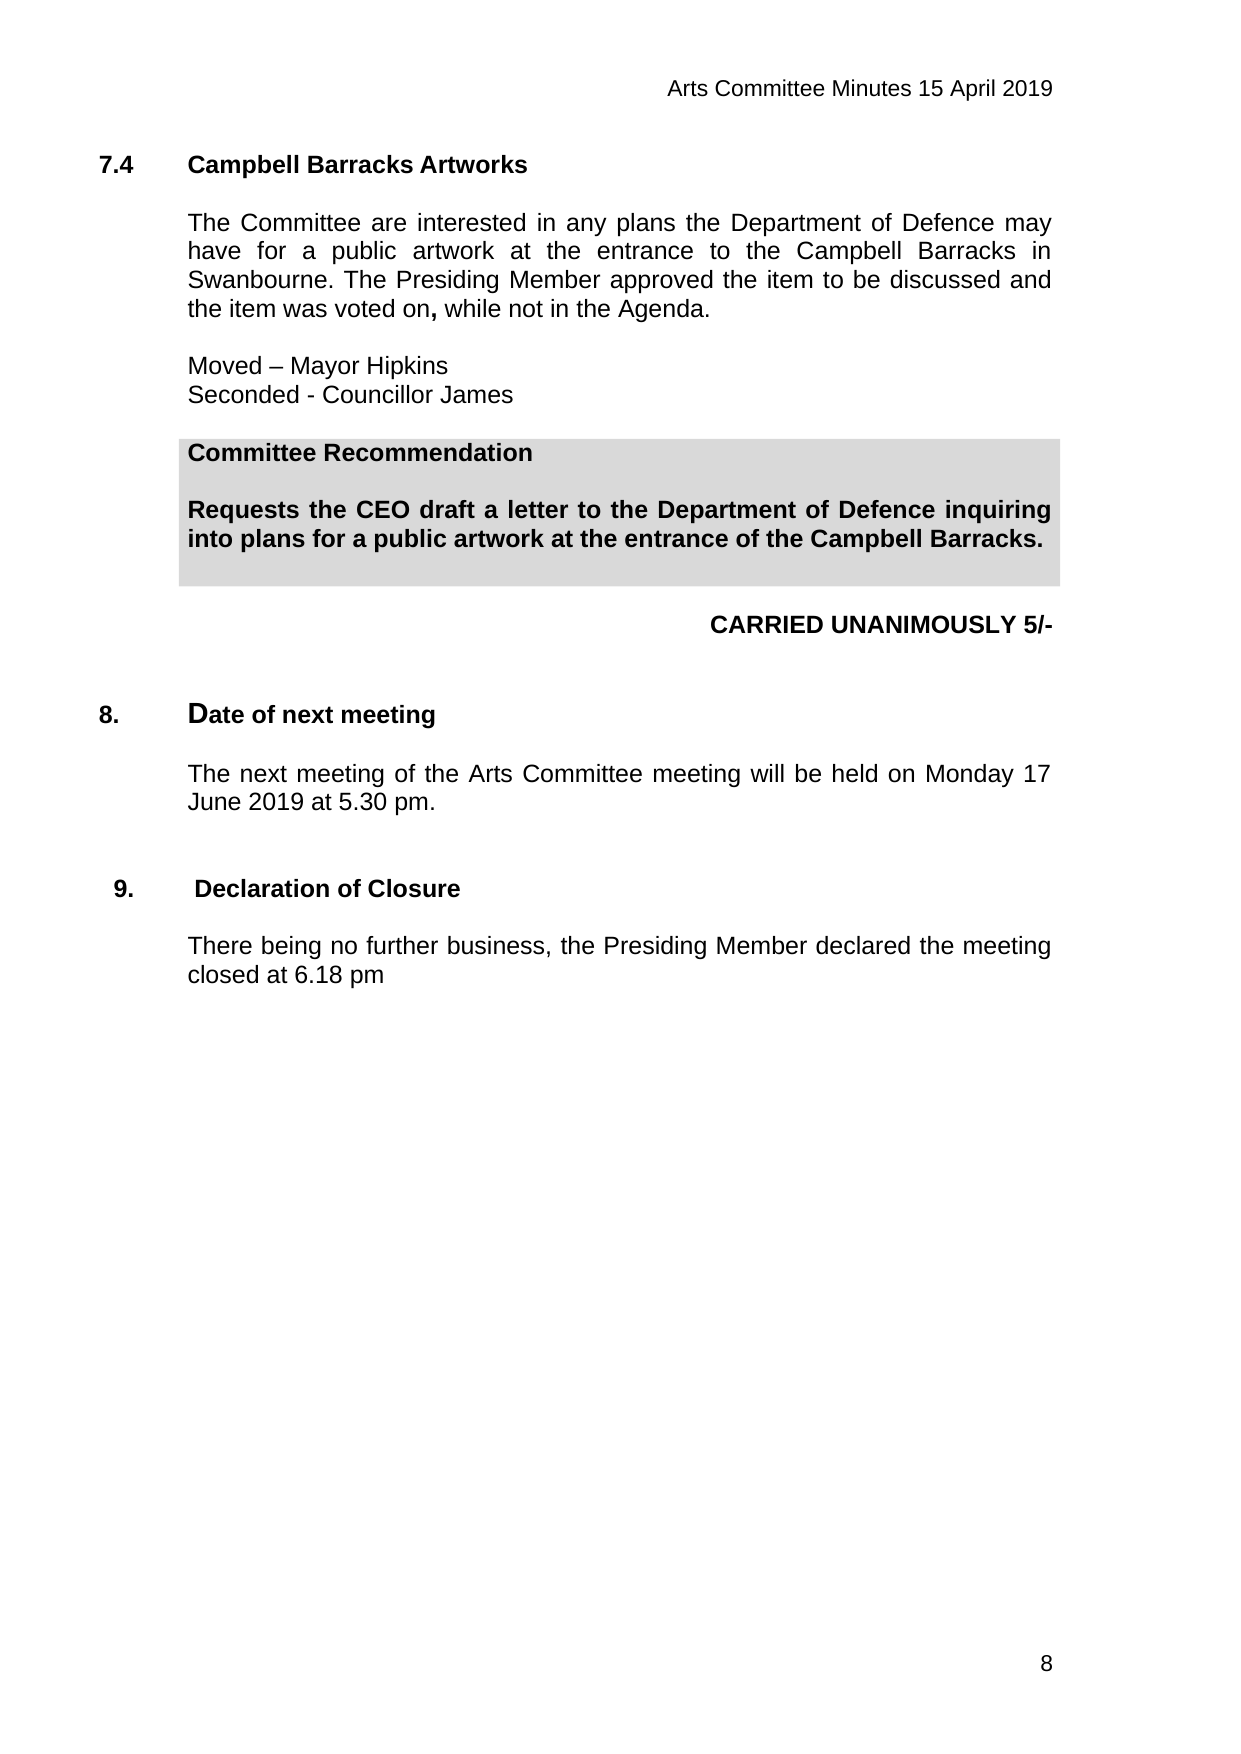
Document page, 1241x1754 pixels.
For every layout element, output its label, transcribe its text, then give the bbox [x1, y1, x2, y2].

subtitle The next meeting of the Arts Committee meeting will be held on Monday 17 June 2019 at 5.30 pm. [187, 758, 1053, 816]
list Seconded - Councillor James [187, 380, 1053, 409]
list Committee Recommendation [187, 437, 1053, 466]
list CARRIED UNANIMOUSLY 5/- [187, 610, 1053, 639]
subtitle Date of next meeting [98, 696, 1053, 730]
list Moved – Mayor Hipkins [187, 351, 1053, 380]
subtitle Campbell Barracks Artworks [98, 150, 1053, 179]
text There being no further business, the Presiding Member declared the meeting closed at 6.18 pm [187, 931, 1053, 988]
subtitle Declaration of Closure [113, 873, 1053, 902]
list Requests the CEO draft a letter to the Department of Defence inquiring into plans for a public artwork at the entrance of the Campbell Barracks. [187, 495, 1053, 552]
list The Committee are interested in any plans the Department of Defence may have for a public artwork at the entrance to the Campbell Barracks in Swanbourne. The Presiding Member approved the item to be discussed and the item was voted on, while not in the Agenda. [187, 207, 1053, 322]
